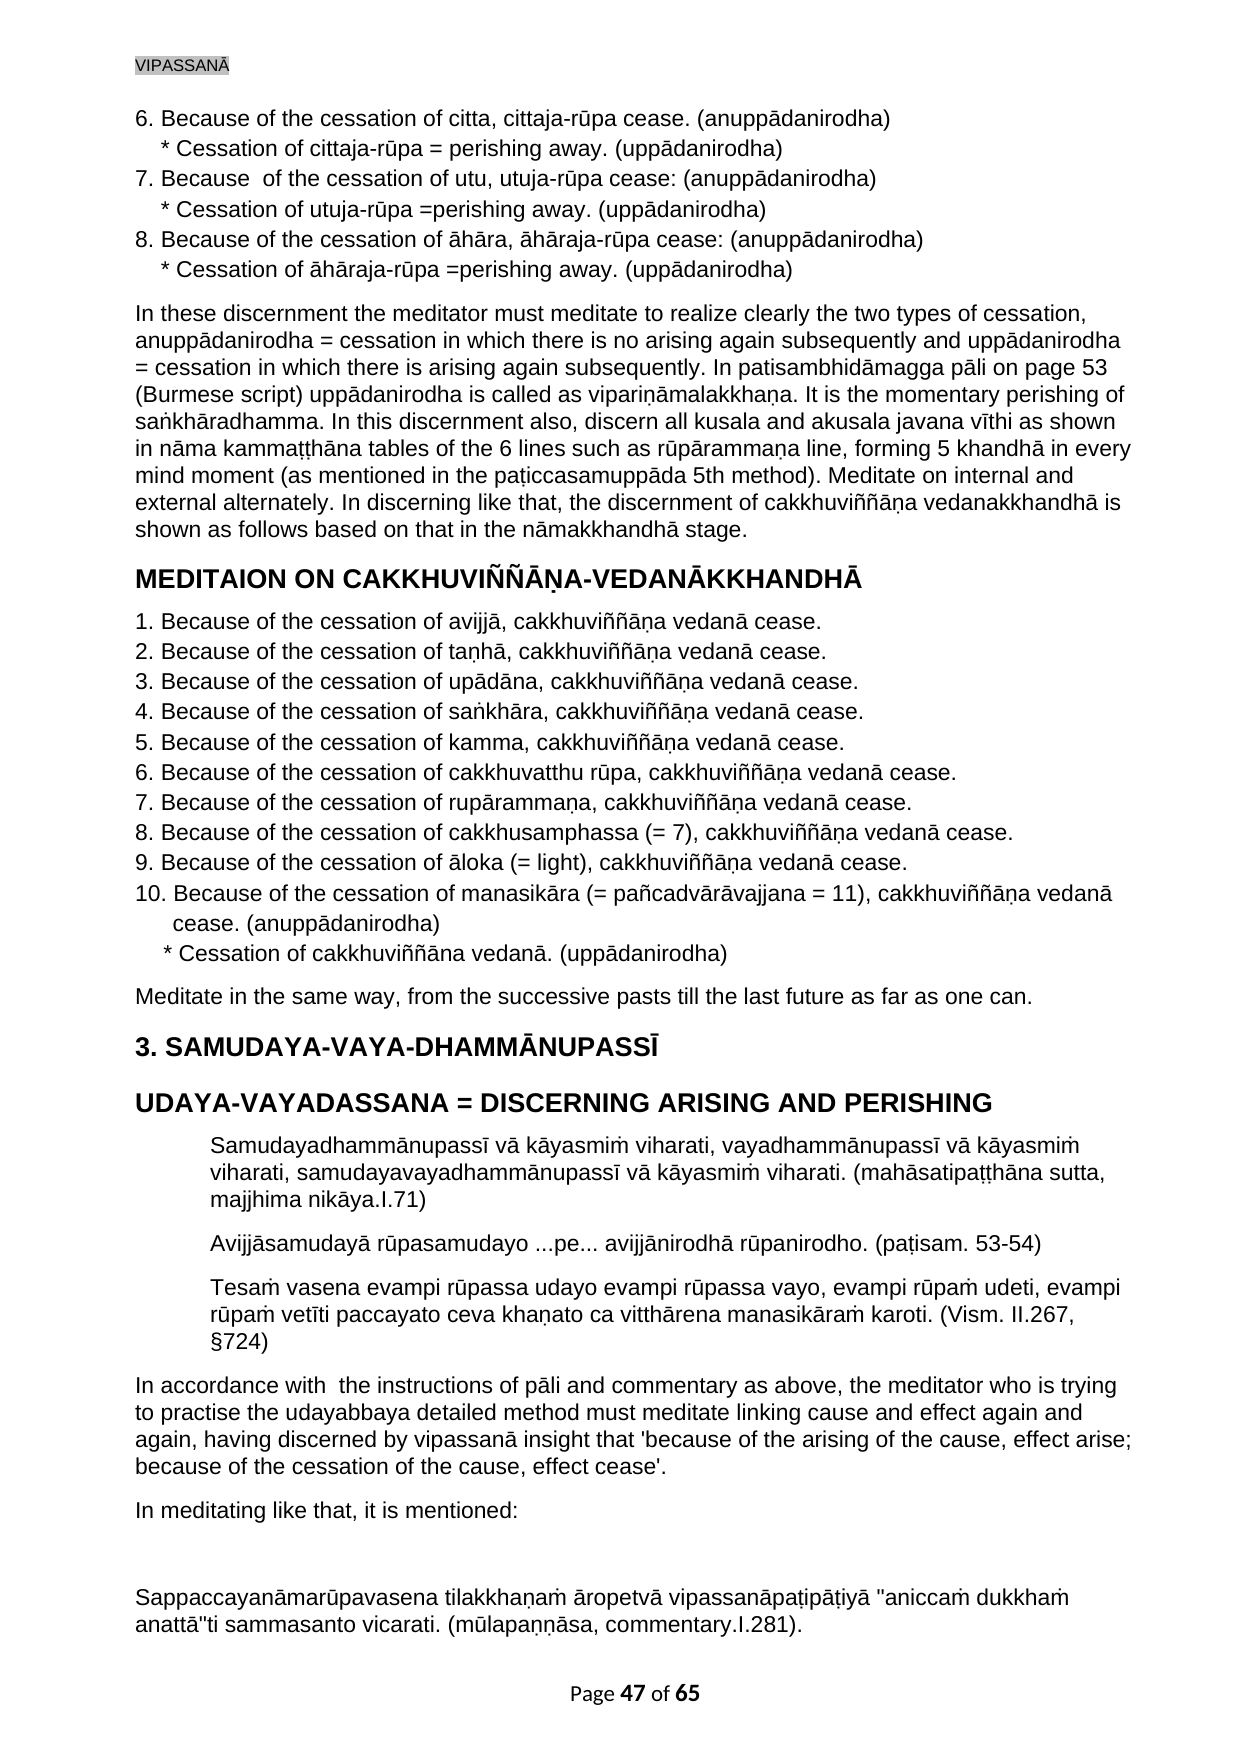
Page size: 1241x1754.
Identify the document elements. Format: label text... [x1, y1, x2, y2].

subtitle UDAYA-VAYADASSANA = DISCERNING ARISING AND PERISHING [135, 1087, 1135, 1118]
text 8. Because of the cessation of cakkhusamphassa (= 7), cakkhuviññāṇa vedanā cease. [135, 819, 1135, 845]
text Meditate in the same way, from the successive pasts till the last future as far as one can. [135, 983, 1135, 1010]
text Samudayadhammānupassī vā kāyasmiṁ viharati, vayadhammānupassī vā kāyasmiṁ viharati, samudayavayadhammānupassī vā kāyasmiṁ viharati. (mahāsatipaṭṭhāna sutta, majjhima nikāya.I.71) [210, 1132, 1135, 1213]
text 2. Because of the cessation of taṇhā, cakkhuviññāṇa vedanā cease. [135, 638, 1135, 664]
text Avijjāsamudayā rūpasamudayo ...pe... avijjānirodhā rūpanirodho. (paṭisam. 53-54) [210, 1229, 1135, 1257]
text 6. Because of the cessation of citta, cittaja-rūpa cease. (anuppādanirodha) [135, 105, 1135, 131]
text 8. Because of the cessation of āhāra, āhāraja-rūpa cease: (anuppādanirodha) [135, 226, 1135, 252]
text In meditating like that, it is mentioned: [135, 1496, 1135, 1523]
text 5. Because of the cessation of kamma, cakkhuviññāṇa vedanā cease. [135, 728, 1135, 755]
text 7. Because of the cessation of utu, utuja-rūpa cease: (anuppādanirodha) [135, 165, 1135, 192]
text 6. Because of the cessation of cakkhuvatthu rūpa, cakkhuviññāṇa vedanā cease. [135, 759, 1135, 785]
text 3. Because of the cessation of upādāna, cakkhuviññāṇa vedanā cease. [135, 668, 1135, 694]
text In these discernment the meditator must meditate to realize clearly the two types of cessation, anuppādanirodha = cessation in which there is no arising again subsequently and uppādanirodha = cessation in which there is arising again subsequently. In patisambhidāmagga pāli on page 53 (Burmese script) uppādanirodha is called as vipariṇāmalakkhaṇa. It is the momentary perishing of saṅkhāradhamma. In this discernment also, discern all kusala and akusala javana vīthi as shown in nāma kammaṭṭhāna tables of the 6 lines such as rūpārammaṇa line, forming 5 khandhā in every mind moment (as mentioned in the paṭiccasamuppāda 5th method). Meditate on internal and external alternately. In discerning like that, the discernment of cakkhuviññāṇa vedanakkhandhā is shown as follows based on that in the nāmakkhandhā stage. [135, 299, 1135, 542]
subtitle MEDITAION ON CAKKHUVIÑÑĀṆA-VEDANĀKKHANDHĀ [135, 563, 1135, 594]
text * Cessation of āhāraja-rūpa =perishing away. (uppādanirodha) [135, 256, 1135, 282]
text * Cessation of cittaja-rūpa = perishing away. (uppādanirodha) [135, 135, 1135, 162]
subtitle 3. SAMUDAYA-VAYA-DHAMMĀNUPASSĪ [135, 1031, 1135, 1062]
text Tesaṁ vasena evampi rūpassa udayo evampi rūpassa vayo, evampi rūpaṁ udeti, evampi rūpaṁ vetīti paccayato ceva khaṇato ca vitthārena manasikāraṁ karoti. (Vism. II.267, §724) [210, 1273, 1135, 1354]
text In accordance with the instructions of pāli and commentary as above, the meditator who is trying to practise the udayabbaya detailed method must meditate linking cause and effect again and again, having discerned by vipassanā insight that 'because of the arising of the cause, effect arise; because of the cessation of the cause, effect cease'. [135, 1371, 1135, 1479]
text 1. Because of the cessation of avijjā, cakkhuviññāṇa vedanā cease. [135, 608, 1135, 634]
text 9. Because of the cessation of āloka (= light), cakkhuviññāṇa vedanā cease. [135, 849, 1135, 876]
text * Cessation of utuja-rūpa =perishing away. (uppādanirodha) [135, 196, 1135, 222]
text * Cessation of cakkhuviññāna vedanā. (uppādanirodha) [135, 940, 1135, 966]
text 4. Because of the cessation of saṅkhāra, cakkhuviññāṇa vedanā cease. [135, 698, 1135, 724]
text 7. Because of the cessation of rupārammaṇa, cakkhuviññāṇa vedanā cease. [135, 789, 1135, 815]
text Sappaccayanāmarūpavasena tilakkhaṇaṁ āropetvā vipassanāpaṭipāṭiyā "aniccaṁ dukkhaṁ anattā"ti sammasanto vicarati. (mūlapaṇṇāsa, commentary.I.281). [135, 1584, 1135, 1638]
text 10. Because of the cessation of manasikāra (= pañcadvārāvajjana = 11), cakkhuviññāṇa vedanā cease. (anuppādanirodha) [135, 879, 1135, 936]
